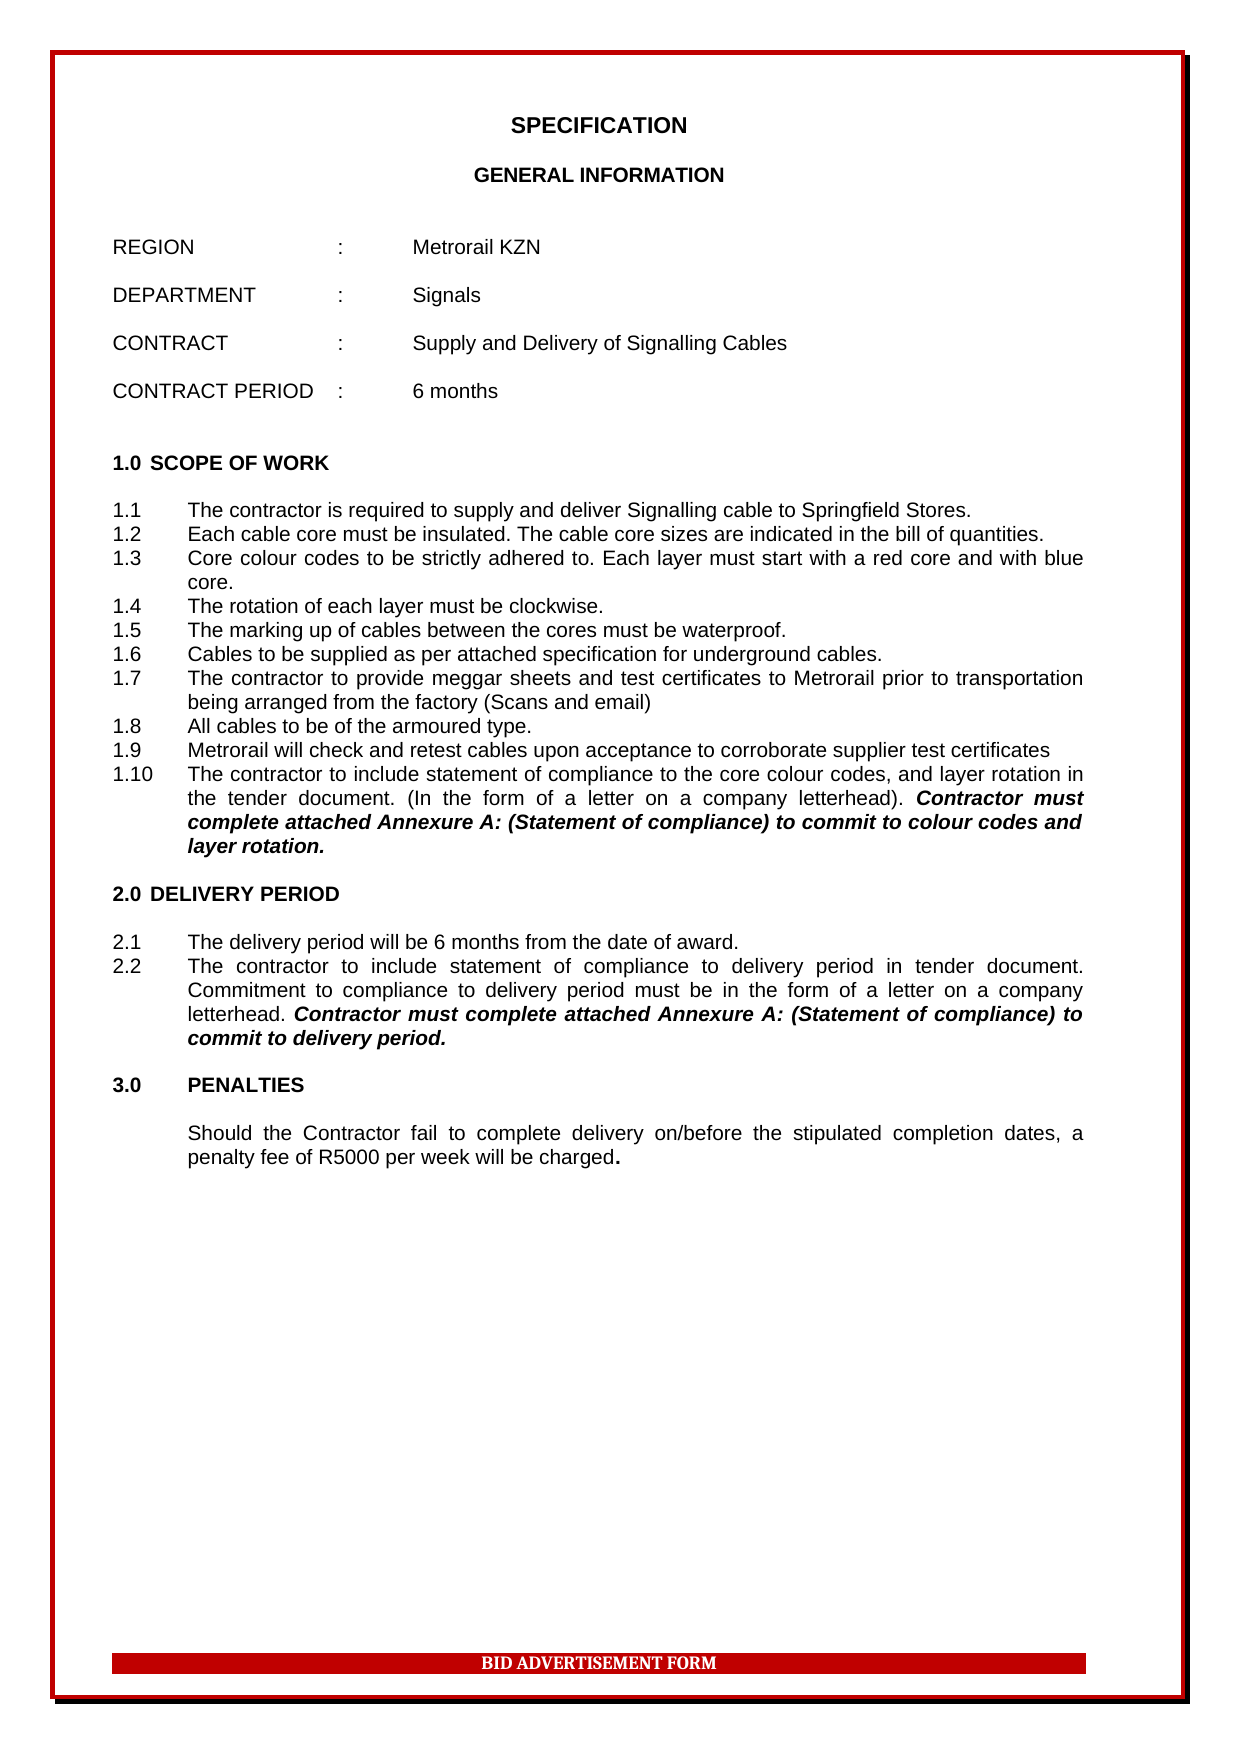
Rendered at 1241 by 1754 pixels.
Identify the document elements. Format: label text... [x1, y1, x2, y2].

list Each cable core must be insulated. The cable core sizes are indicated in the bill of quantities. [112, 522, 1086, 546]
list The contractor to include statement of compliance to delivery period in tender document. Commitment to compliance to delivery period must be in the form of a letter on a company letterhead. Contractor must complete attached Annexure A: (Statement of compliance) to commit to delivery period. [112, 953, 1086, 1049]
text Should the Contractor fail to complete delivery on/before the stipulated completion dates, a penalty fee of R5000 per week will be charged. [187, 1121, 1086, 1169]
text GENERAL INFORMATION [112, 163, 1086, 187]
list Metrorail will check and retest cables upon acceptance to corroborate supplier test certificates [112, 738, 1086, 762]
list SCOPE OF WORK [112, 450, 1086, 474]
list The delivery period will be 6 months from the date of award. [112, 929, 1086, 953]
list The contractor to provide meggar sheets and test certificates to Metrorail prior to transportation being arranged from the factory (Scans and email) [112, 666, 1086, 714]
text SPECIFICATION [112, 112, 1086, 139]
text REGION : Metrorail KZN [112, 235, 1086, 259]
list The contractor is required to supply and deliver Signalling cable to Springfield Stores. [112, 498, 1086, 522]
text CONTRACT PERIOD : 6 months [112, 378, 1086, 402]
list PENALTIES [112, 1073, 1086, 1097]
list The contractor to include statement of compliance to the core colour codes, and layer rotation in the tender document. (In the form of a letter on a company letterhead). Contractor must complete attached Annexure A: (Statement of compliance) to commit to colour codes and layer rotation. [112, 762, 1086, 858]
text CONTRACT : Supply and Delivery of Signalling Cables [112, 331, 1086, 354]
list DELIVERY PERIOD [112, 882, 1086, 906]
text DEPARTMENT : Signals [112, 283, 1086, 307]
list Core colour codes to be strictly adhered to. Each layer must start with a red core and with blue core. [112, 546, 1086, 594]
list The rotation of each layer must be clockwise. [112, 594, 1086, 618]
list All cables to be of the armoured type. [112, 714, 1086, 738]
list Cables to be supplied as per attached specification for underground cables. [112, 642, 1086, 666]
list The marking up of cables between the cores must be waterproof. [112, 618, 1086, 642]
